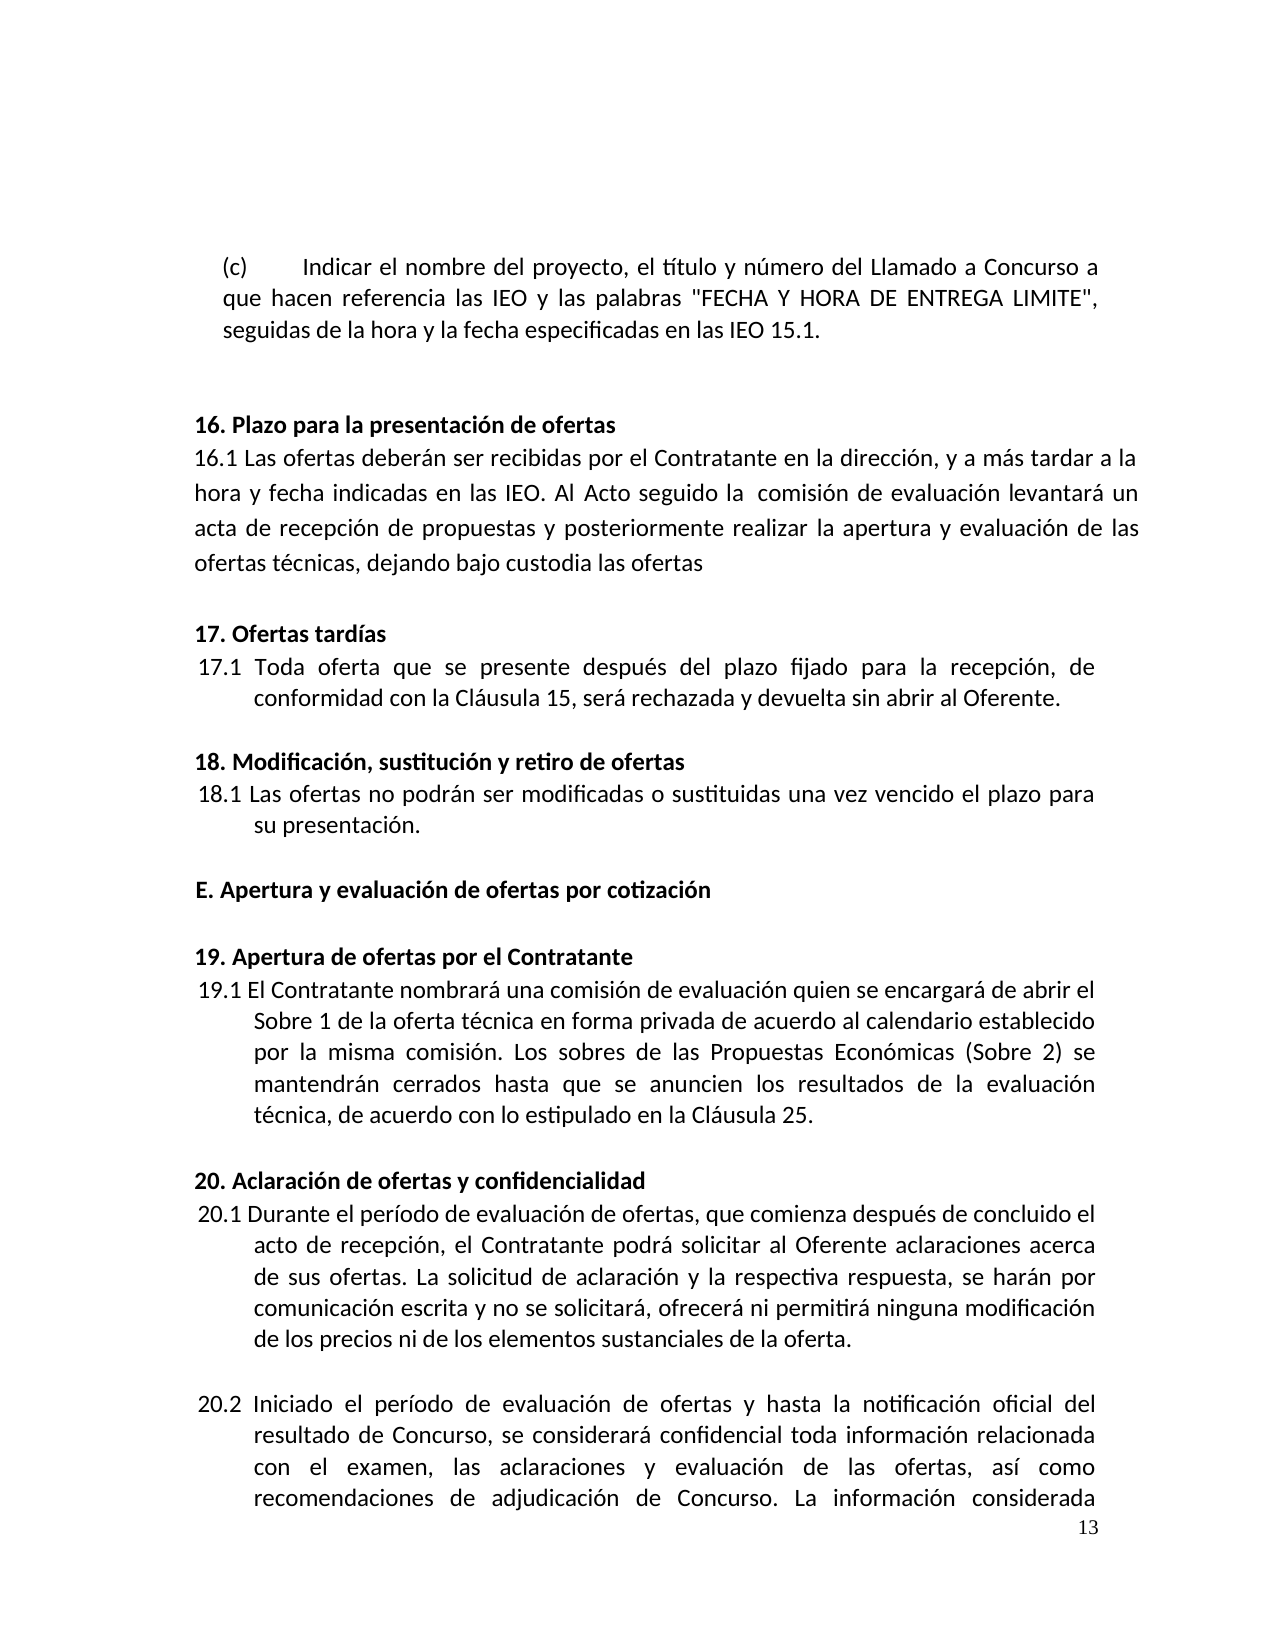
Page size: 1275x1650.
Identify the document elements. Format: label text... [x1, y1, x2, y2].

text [197, 1388, 1097, 1513]
text 16.1 Las ofertas deberán ser recibidas por el Contratante en la dirección, y a más tardar a la hora y fecha indicadas en las IEO. Al Acto seguido la comisión de evaluación levantará un acta de recepción de propuestas y posteriormente realizar la apertura y evaluación de las ofertas técnicas, dejando bajo custodia las ofertas [193, 442, 1139, 577]
subtitle 19. Apertura de ofertas por el Contratante [194, 941, 1099, 972]
text (c) Indicar el nombre del proyecto, el título y número del Llamado a Concurso a que hacen referencia las IEO y las palabras "FECHA Y HORA DE ENTREGA LIMITE", seguidas de la hora y la fecha especificadas en las IEO 15.1. [222, 251, 1100, 344]
text 19.1 El Contratante nombrará una comisión de evaluación quien se encargará de abrir el Sobre 1 de la oferta técnica en forma privada de acuerdo al calendario establecido por la misma comisión. Los sobres de las Propuestas Económicas (Sobre 2) se mantendrán cerrados hasta que se anuncien los resultados de la evaluación técnica, de acuerdo con lo estipulado en la Cláusula 25. [197, 974, 1097, 1130]
subtitle 16. Plazo para la presentación de ofertas [194, 409, 1099, 440]
text 20.1 Durante el período de evaluación de ofertas, que comienza después de concluido el acto de recepción, el Contratante podrá solicitar al Oferente aclaraciones acerca de sus ofertas. La solicitud de aclaración y la respectiva respuesta, se harán por comunicación escrita y no se solicitará, ofrecerá ni permitirá ninguna modificación de los precios ni de los elementos sustanciales de la oferta. [197, 1198, 1097, 1354]
subtitle 20. Aclaración de ofertas y confidencialidad [194, 1166, 1099, 1196]
text 18.1 Las ofertas no podrán ser modificadas o sustituidas una vez vencido el plazo para su presentación. [197, 778, 1097, 840]
subtitle 17. Ofertas tardías [194, 618, 1099, 648]
text 17.1 Toda oferta que se presente después del plazo fijado para la recepción, de conformidad con la Cláusula 15, será rechazada y devuelta sin abrir al Oferente. [197, 651, 1097, 712]
subtitle 18. Modificación, sustitución y retiro de ofertas [194, 746, 1099, 776]
subtitle E. Apertura y evaluación de ofertas por cotización [195, 874, 1098, 905]
